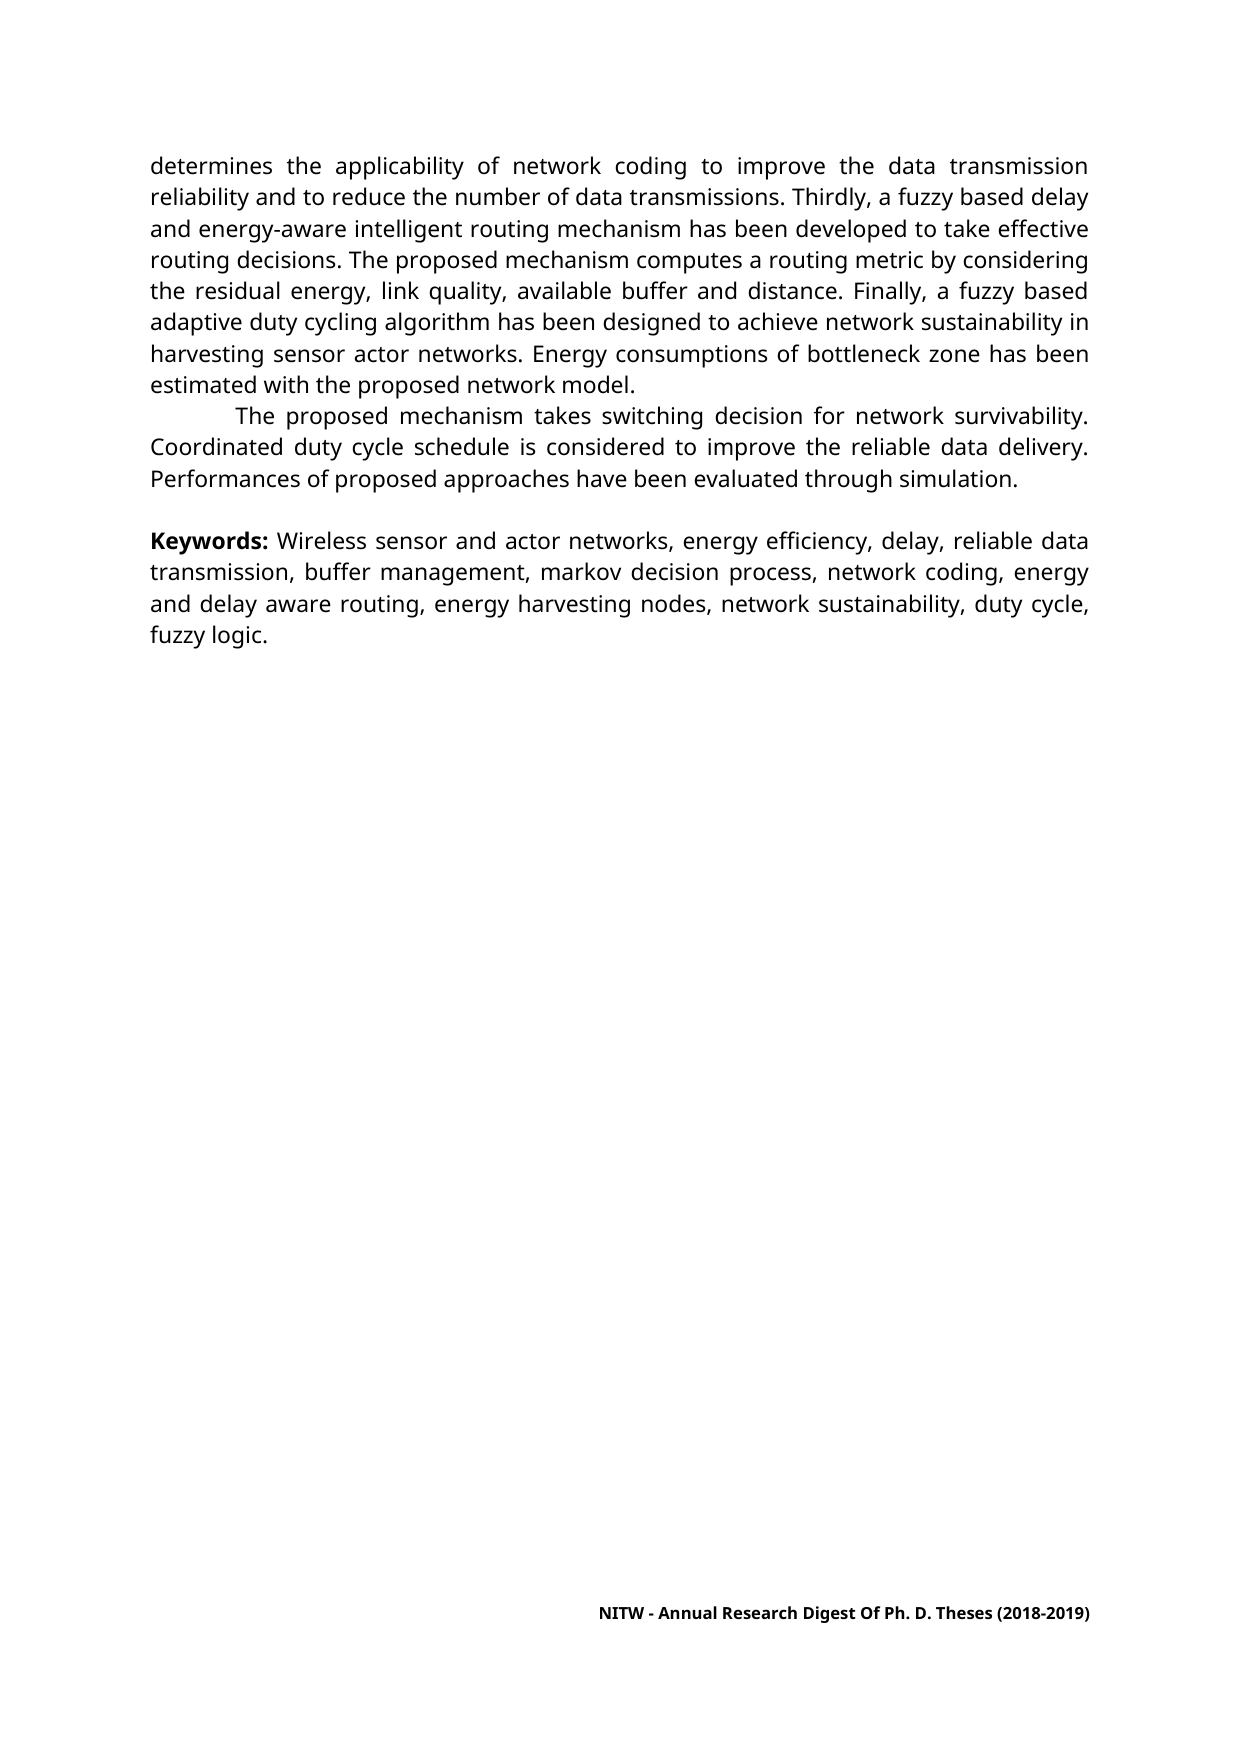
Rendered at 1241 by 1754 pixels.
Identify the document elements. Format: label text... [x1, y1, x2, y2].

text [150, 150, 1090, 400]
text Keywords: Wireless sensor and actor networks, energy efficiency, delay, reliable data transmission, buffer management, markov decision process, network coding, energy and delay aware routing, energy harvesting nodes, network sustainability, duty cycle, fuzzy logic. [150, 525, 1090, 650]
text The proposed mechanism takes switching decision for network survivability. Coordinated duty cycle schedule is considered to improve the reliable data delivery. Performances of proposed approaches have been evaluated through simulation. [150, 400, 1090, 494]
